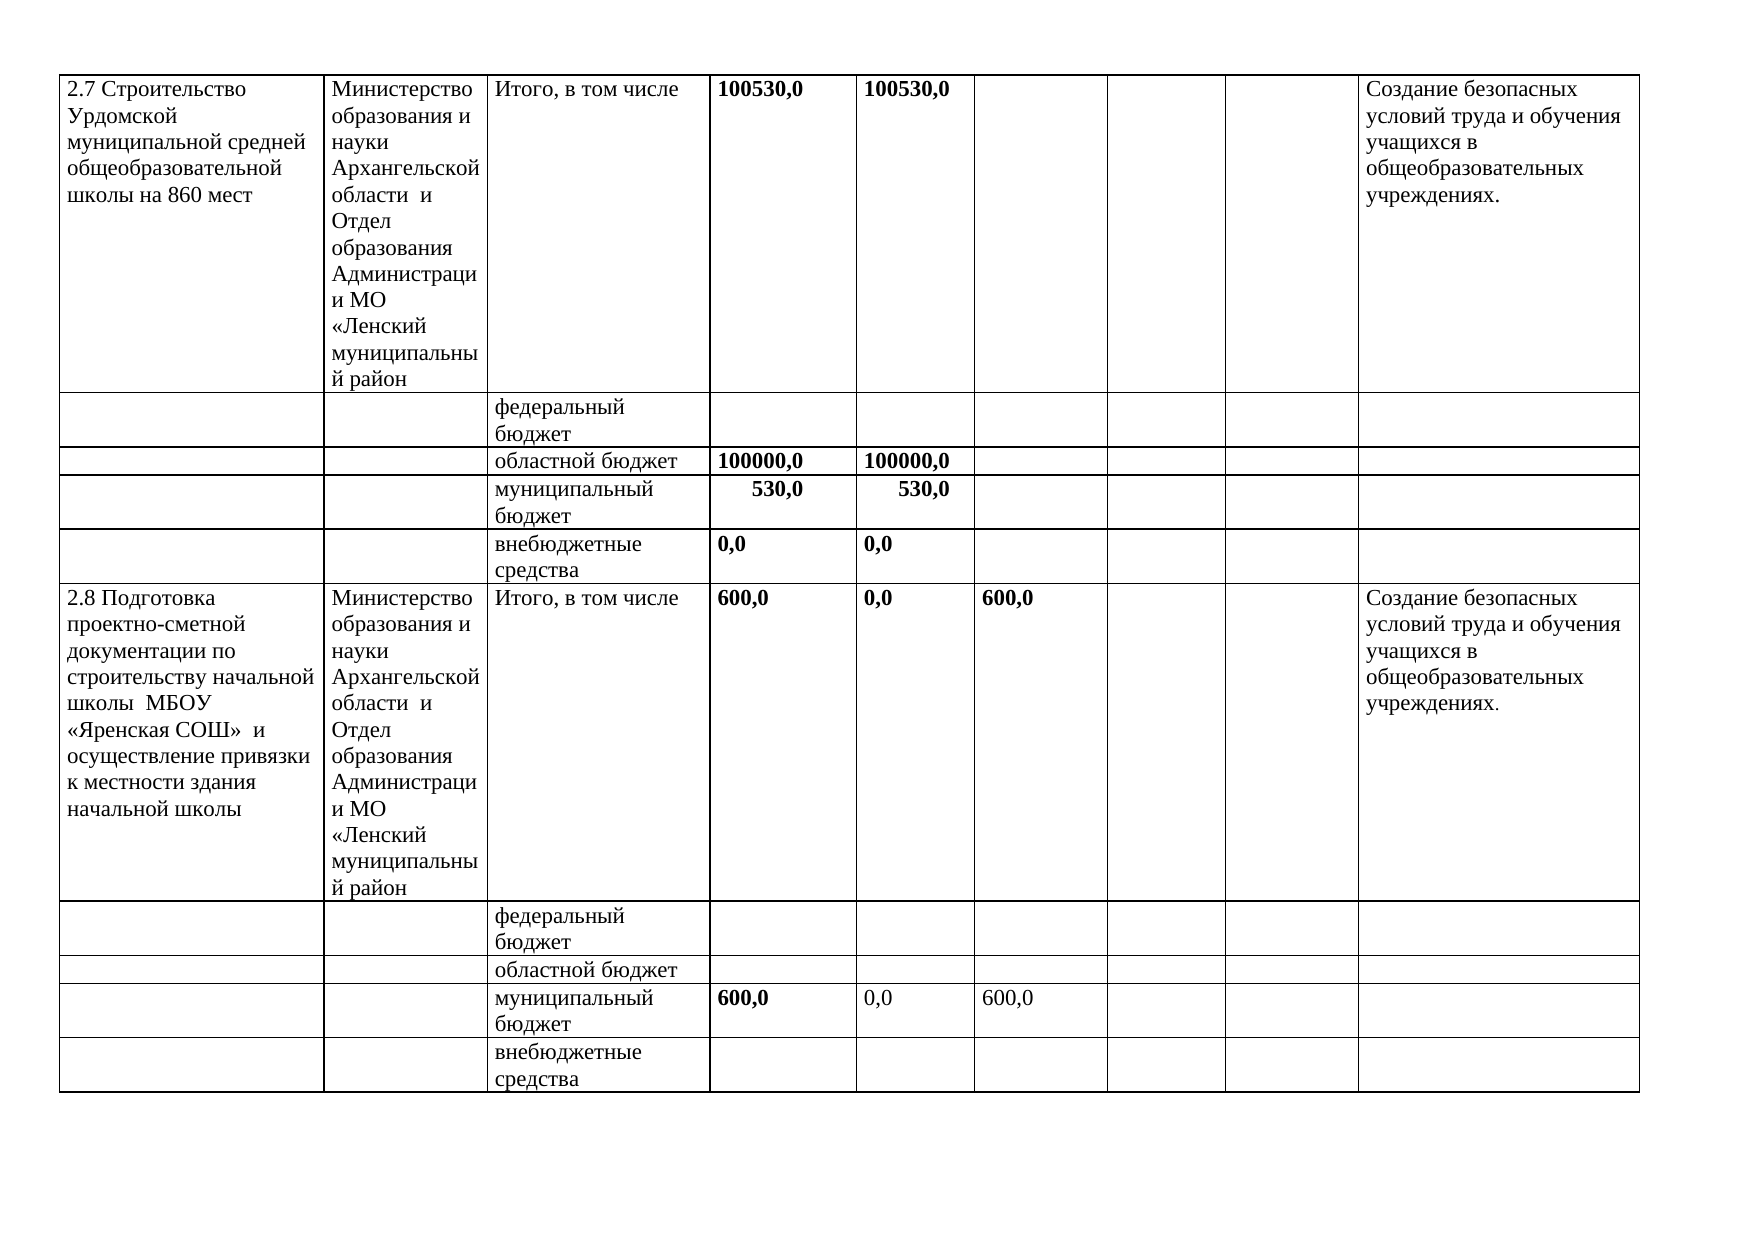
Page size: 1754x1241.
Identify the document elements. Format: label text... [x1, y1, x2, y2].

table_cell 0,0 [857, 530, 974, 582]
table_cell [1108, 1038, 1225, 1091]
table_cell 2.7 Строительство Урдомской муниципальной средней общеобразовательной школы на 860 мест [60, 76, 323, 392]
table_cell 0,0 [711, 530, 856, 582]
table_cell [325, 448, 487, 474]
table_cell [711, 393, 856, 446]
table_cell [325, 956, 487, 982]
table_cell [1226, 476, 1358, 528]
table_cell 100530,0 [857, 76, 974, 392]
table_cell [1359, 984, 1639, 1037]
table_cell [1359, 1038, 1639, 1091]
table_cell [60, 476, 323, 528]
table_cell [1108, 76, 1225, 392]
table_cell 530,0 [711, 476, 856, 528]
table_cell [1226, 902, 1358, 954]
table_cell 100000,0 [857, 448, 974, 474]
table_cell 600,0 [711, 984, 856, 1037]
table_cell [325, 476, 487, 528]
table_cell [975, 1038, 1107, 1091]
table_cell [1359, 530, 1639, 582]
table_cell [1226, 956, 1358, 982]
table_cell [325, 1038, 487, 1091]
table_cell [857, 902, 974, 954]
table_cell [60, 984, 323, 1037]
table_cell внебюджетные средства [488, 1038, 709, 1091]
table_cell [975, 476, 1107, 528]
table_cell [1108, 393, 1225, 446]
table_cell 600,0 [975, 984, 1107, 1037]
table_cell Итого, в том числе [488, 76, 709, 392]
table_cell внебюджетные средства [488, 530, 709, 582]
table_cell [1359, 76, 1639, 392]
table_cell муниципальный бюджет [488, 984, 709, 1037]
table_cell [325, 584, 487, 900]
table_cell [1108, 448, 1225, 474]
table_cell [975, 530, 1107, 582]
table_cell [1359, 393, 1639, 446]
table_cell федеральный бюджет [488, 393, 709, 446]
table_cell [1108, 902, 1225, 954]
table_cell областной бюджет [488, 448, 709, 474]
table_cell 530,0 [857, 476, 974, 528]
table_cell [857, 956, 974, 982]
table_cell [325, 902, 487, 954]
table_cell [1226, 984, 1358, 1037]
table_cell федеральный бюджет [488, 902, 709, 954]
table_cell Создание безопасных условий труда и обучения учащихся в общеобразовательных учреждениях. [1359, 584, 1639, 900]
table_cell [325, 76, 487, 392]
table_cell [1108, 584, 1225, 900]
table_cell [60, 1038, 323, 1091]
table_cell 2.8 Подготовка проектно-сметной документации по строительству начальной школы МБОУ «Яренская СОШ» и осуществление привязки к местности здания начальной школы [60, 584, 323, 900]
table_cell [60, 448, 323, 474]
table_cell [1108, 984, 1225, 1037]
table_cell 600,0 [975, 584, 1107, 900]
table_cell [857, 393, 974, 446]
table_cell [1359, 476, 1639, 528]
table_cell [711, 956, 856, 982]
table_cell [975, 902, 1107, 954]
table_cell [975, 448, 1107, 474]
table_cell [1226, 76, 1358, 392]
table_cell [711, 902, 856, 954]
table_cell [60, 530, 323, 582]
table_cell 0,0 [857, 584, 974, 900]
table_cell [325, 393, 487, 446]
table_cell [975, 956, 1107, 982]
table_cell 100530,0 [711, 76, 856, 392]
table_cell Итого, в том числе [488, 584, 709, 900]
table_cell [1108, 476, 1225, 528]
table_cell [1359, 956, 1639, 982]
table_cell [1226, 393, 1358, 446]
table_cell 0,0 [857, 984, 974, 1037]
table_cell [1226, 530, 1358, 582]
table_cell [1226, 584, 1358, 900]
table_cell областной бюджет [488, 956, 709, 982]
table_cell [325, 530, 487, 582]
table_cell [975, 393, 1107, 446]
table_cell [1359, 902, 1639, 954]
table_cell муниципальный бюджет [488, 476, 709, 528]
table_cell [975, 76, 1107, 392]
table_cell [60, 393, 323, 446]
table_cell [1108, 530, 1225, 582]
table_cell 600,0 [711, 584, 856, 900]
table_cell [1226, 1038, 1358, 1091]
table_cell 100000,0 [711, 448, 856, 474]
table_cell [60, 956, 323, 982]
table_cell [1359, 448, 1639, 474]
table_cell [711, 1038, 856, 1091]
table_cell [60, 902, 323, 954]
table_cell [857, 1038, 974, 1091]
table_cell [325, 984, 487, 1037]
table_cell [1226, 448, 1358, 474]
table_cell [1108, 956, 1225, 982]
